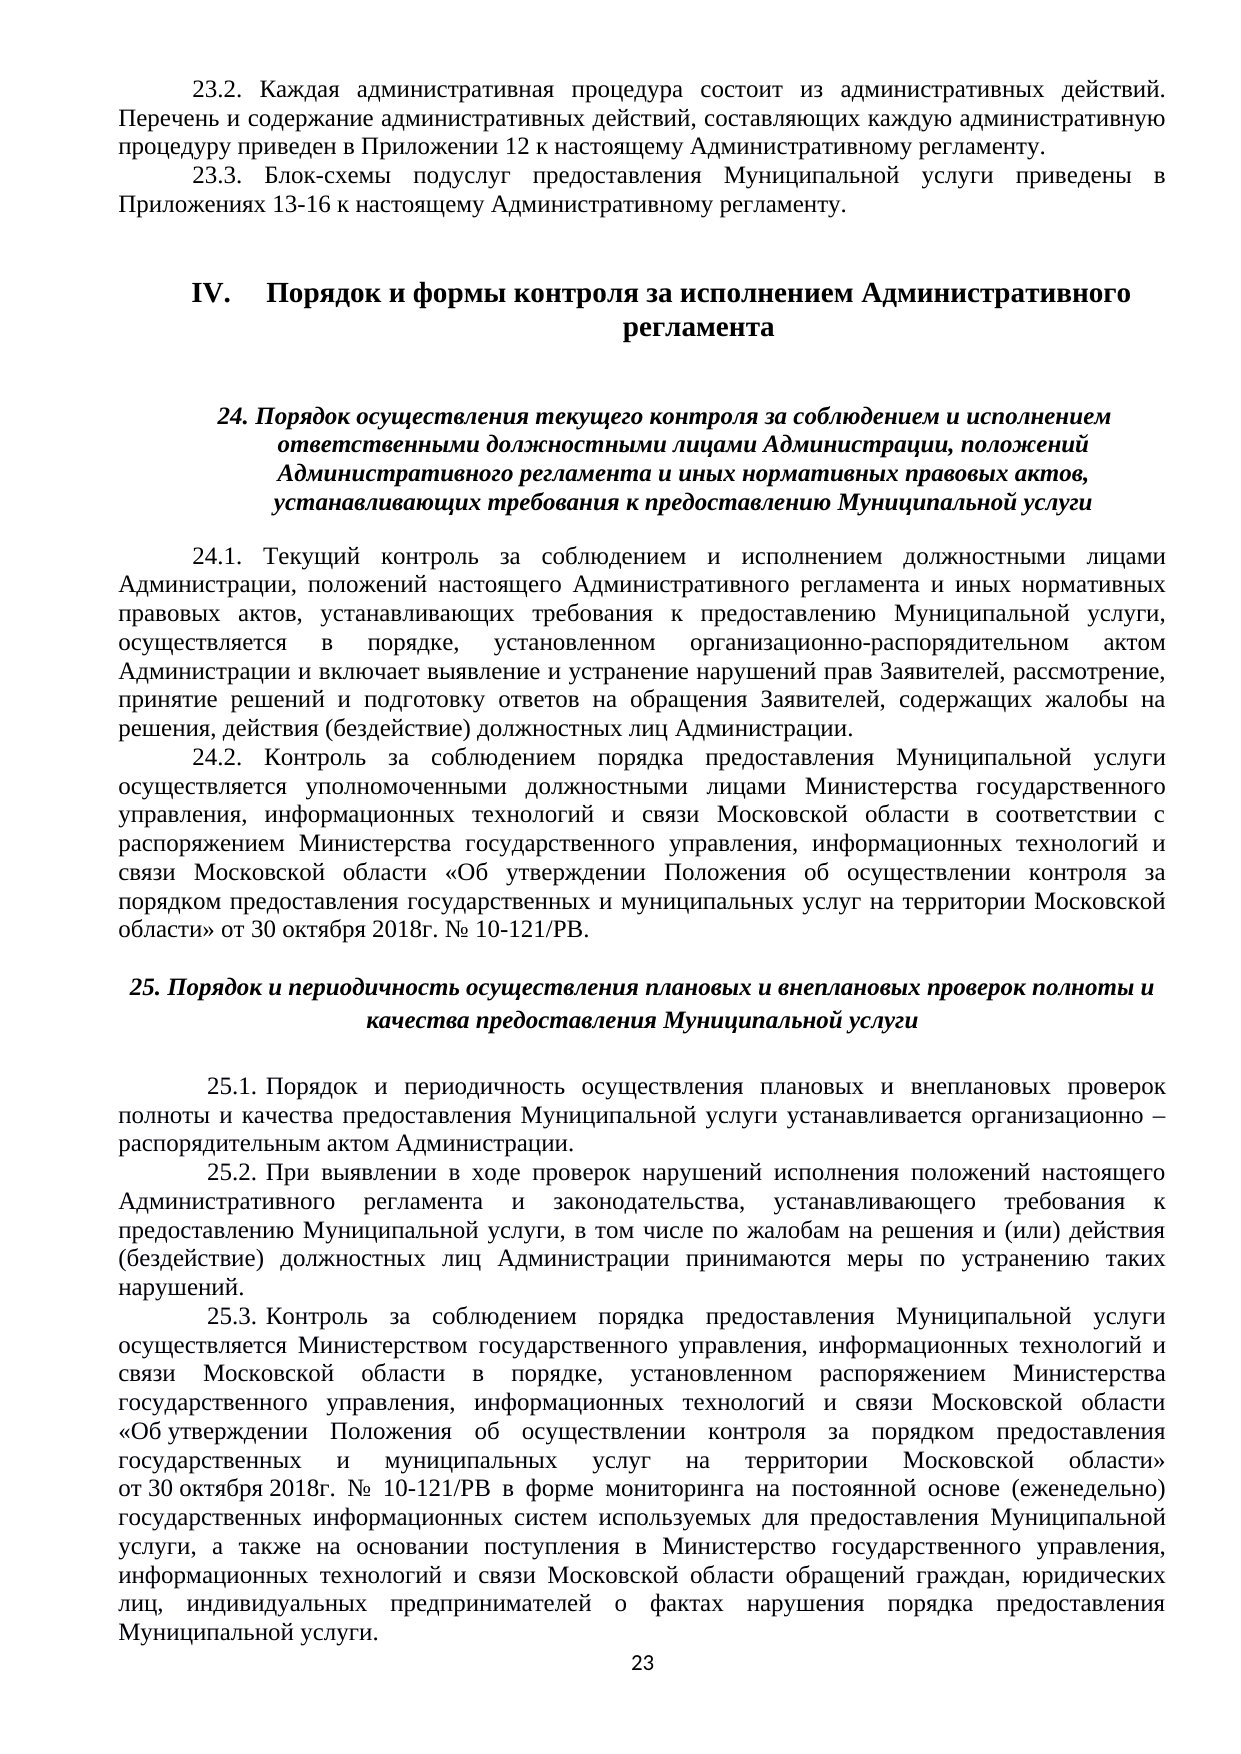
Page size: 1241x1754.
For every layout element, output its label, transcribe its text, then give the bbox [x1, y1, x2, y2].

list 24.2. Контроль за соблюдением порядка предоставления Муниципальной услуги осуществляется уполномоченными должностными лицами Министерства государственного управления, информационных технологий и связи Московской области в соответствии с распоряжением Министерства государственного управления, информационных технологий и связи Московской области «Об утверждении Положения об осуществлении контроля за порядком предоставления государственных и муниципальных услуг на территории Московской области» от 30 октября 2018г. № 10-121/РВ. [118, 742, 1167, 943]
list 23.2. Каждая административная процедура состоит из административных действий. Перечень и содержание административных действий, составляющих каждую административную процедуру приведен в Приложении 12 к настоящему Административному регламенту. [118, 74, 1167, 160]
list 24.1. Текущий контроль за соблюдением и исполнением должностными лицами Администрации, положений настоящего Административного регламента и иных нормативных правовых актов, устанавливающих требования к предоставлению Муниципальной услуги, осуществляется в порядке, установленном организационно-распорядительном актом Администрации и включает выявление и устранение нарушений прав Заявителей, рассмотрение, принятие решений и подготовку ответов на обращения Заявителей, содержащих жалобы на решения, действия (бездействие) должностных лиц Администрации. [118, 541, 1167, 742]
list Порядок и периодичность осуществления плановых и внеплановых проверок полноты и качества предоставления Муниципальной услуги устанавливается организационно – распорядительным актом Администрации. [118, 1071, 1167, 1157]
list 23.3. Блок-схемы подуслуг предоставления Муниципальной услуги приведены в Приложениях 13-16 к настоящему Административному регламенту. [118, 160, 1167, 218]
list При выявлении в ходе проверок нарушений исполнения положений настоящего Административного регламента и законодательства, устанавливающего требования к предоставлению Муниципальной услуги, в том числе по жалобам на решения и (или) действия (бездействие) должностных лиц Администрации принимаются меры по устранению таких нарушений. [118, 1157, 1167, 1301]
text Порядок и формы контроля за исполнением Административного регламента [156, 275, 1167, 342]
list Контроль за соблюдением порядка предоставления Муниципальной услуги осуществляется Министерством государственного управления, информационных технологий и связи Московской области в порядке, установленном распоряжением Министерства государственного управления, информационных технологий и связи Московской области «Об утверждении Положения об осуществлении контроля за порядком предоставления государственных и муниципальных услуг на территории Московской области» от 30 октября 2018г. № 10-121/РВ в форме мониторинга на постоянной основе (еженедельно) государственных информационных систем используемых для предоставления Муниципальной услуги, а также на основании поступления в Министерство государственного управления, информационных технологий и связи Московской области обращений граждан, юридических лиц, индивидуальных предпринимателей о фактах нарушения порядка предоставления Муниципальной услуги. [118, 1301, 1167, 1646]
text Порядок осуществления текущего контроля за соблюдением и исполнением ответственными должностными лицами Администрации, положений Административного регламента и иных нормативных правовых актов, устанавливающих требования к предоставлению Муниципальной услуги [162, 401, 1167, 516]
text 25. Порядок и периодичность осуществления плановых и внеплановых проверок полноты и качества предоставления Муниципальной услуги [118, 972, 1167, 1034]
